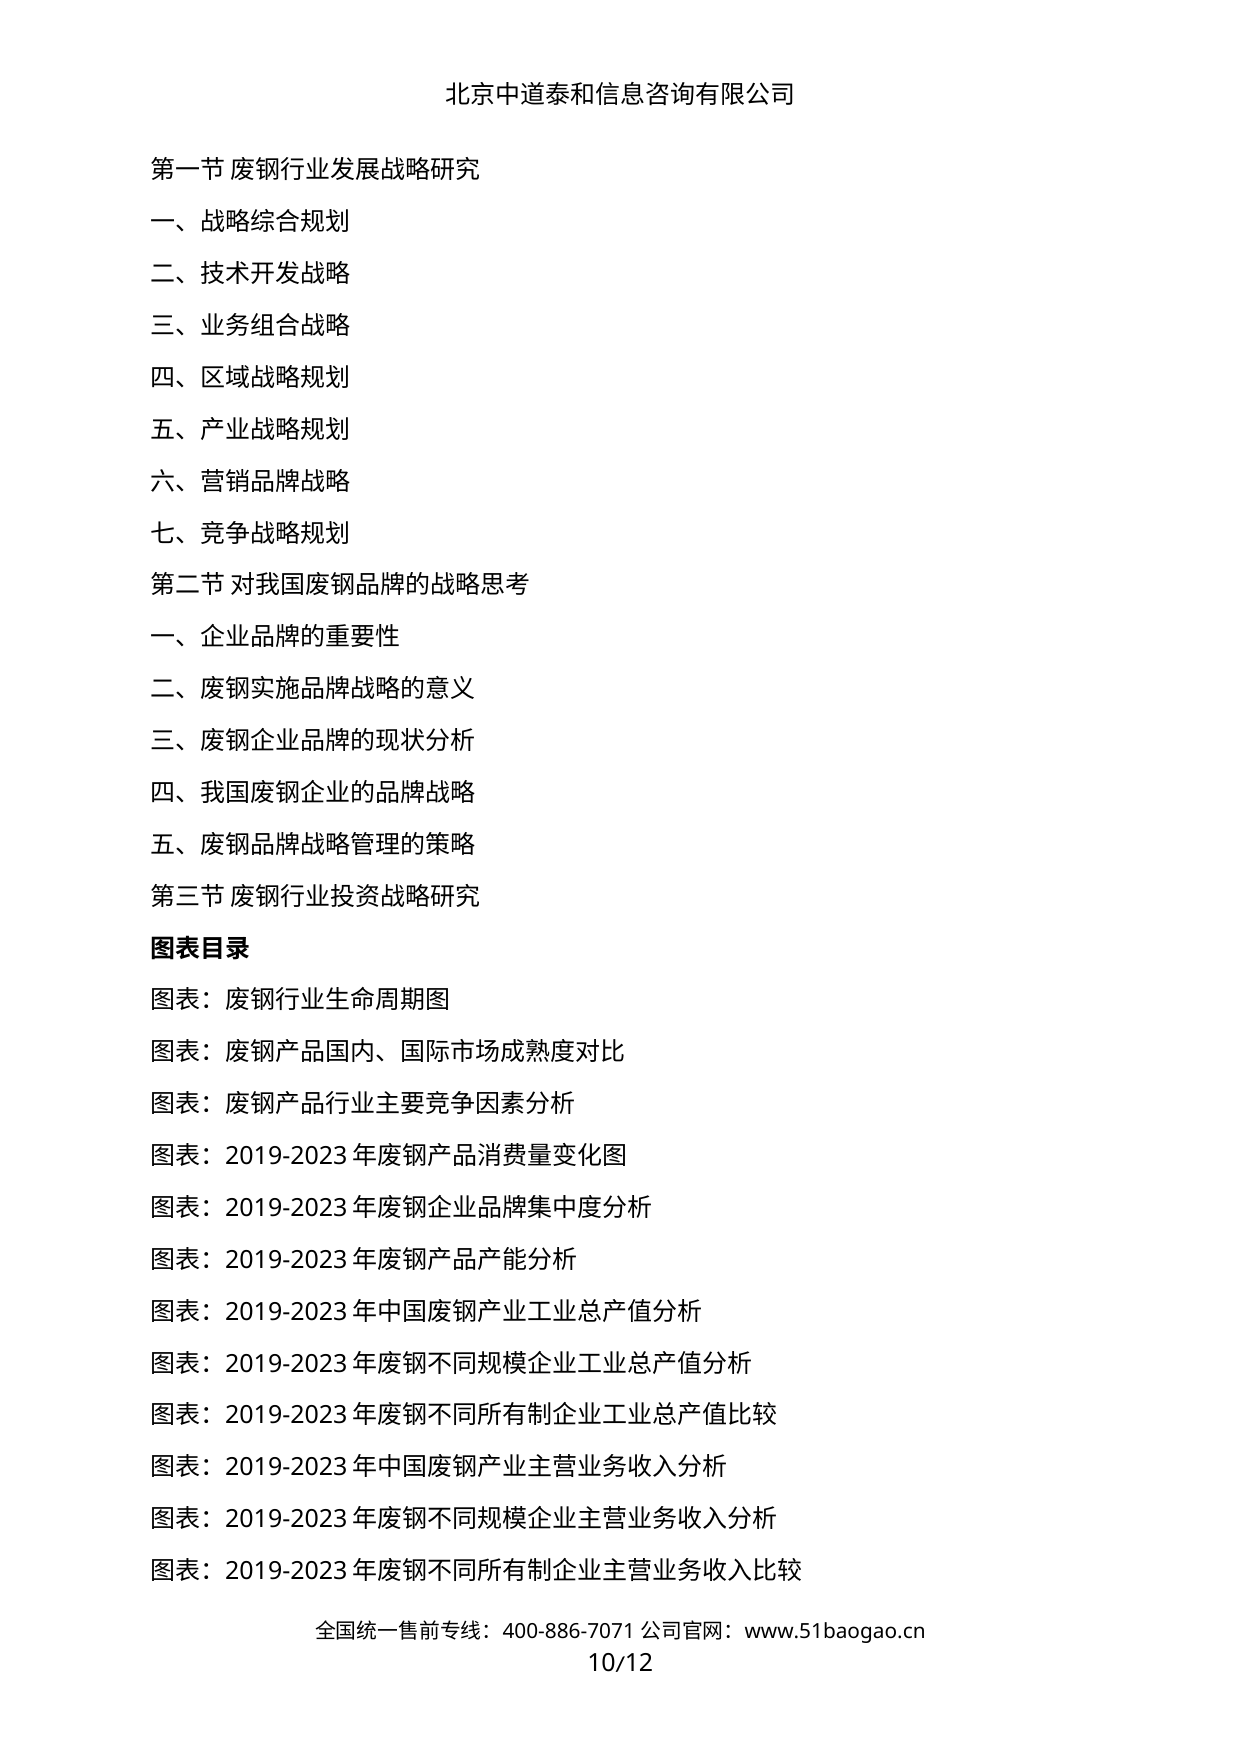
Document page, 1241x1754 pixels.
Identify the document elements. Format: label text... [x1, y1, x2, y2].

text 图表：2019-2023年废钢不同规模企业主营业务收入分析 [150, 1499, 1090, 1535]
text 第一节 废钢行业发展战略研究 [150, 150, 1090, 186]
text 三、废钢企业品牌的现状分析 [150, 721, 1090, 757]
text 二、技术开发战略 [150, 254, 1090, 290]
text 第二节 对我国废钢品牌的战略思考 [150, 565, 1090, 601]
text 二、废钢实施品牌战略的意义 [150, 669, 1090, 705]
text 四、区域战略规划 [150, 357, 1090, 394]
text 图表：2019-2023年中国废钢产业主营业务收入分析 [150, 1447, 1090, 1483]
text 图表：2019-2023年废钢企业品牌集中度分析 [150, 1187, 1090, 1224]
text 三、业务组合战略 [150, 306, 1090, 342]
text 五、产业战略规划 [150, 409, 1090, 446]
text 七、竞争战略规划 [150, 513, 1090, 549]
text 图表：2019-2023年废钢不同所有制企业工业总产值比较 [150, 1395, 1090, 1431]
text 五、废钢品牌战略管理的策略 [150, 824, 1090, 861]
text 图表目录 [150, 928, 1090, 964]
text 图表：废钢产品行业主要竞争因素分析 [150, 1084, 1090, 1120]
text 图表：2019-2023年废钢产品产能分析 [150, 1239, 1090, 1276]
text 六、营销品牌战略 [150, 461, 1090, 497]
text 一、企业品牌的重要性 [150, 617, 1090, 653]
text 图表：废钢产品国内、国际市场成熟度对比 [150, 1032, 1090, 1068]
text 图表：2019-2023年废钢不同所有制企业主营业务收入比较 [150, 1551, 1090, 1587]
text 四、我国废钢企业的品牌战略 [150, 772, 1090, 809]
text 图表：2019-2023年中国废钢产业工业总产值分析 [150, 1291, 1090, 1327]
text 图表：2019-2023年废钢产品消费量变化图 [150, 1136, 1090, 1172]
text 图表：废钢行业生命周期图 [150, 980, 1090, 1016]
text 第三节 废钢行业投资战略研究 [150, 876, 1090, 912]
text 一、战略综合规划 [150, 202, 1090, 238]
text 图表：2019-2023年废钢不同规模企业工业总产值分析 [150, 1343, 1090, 1379]
